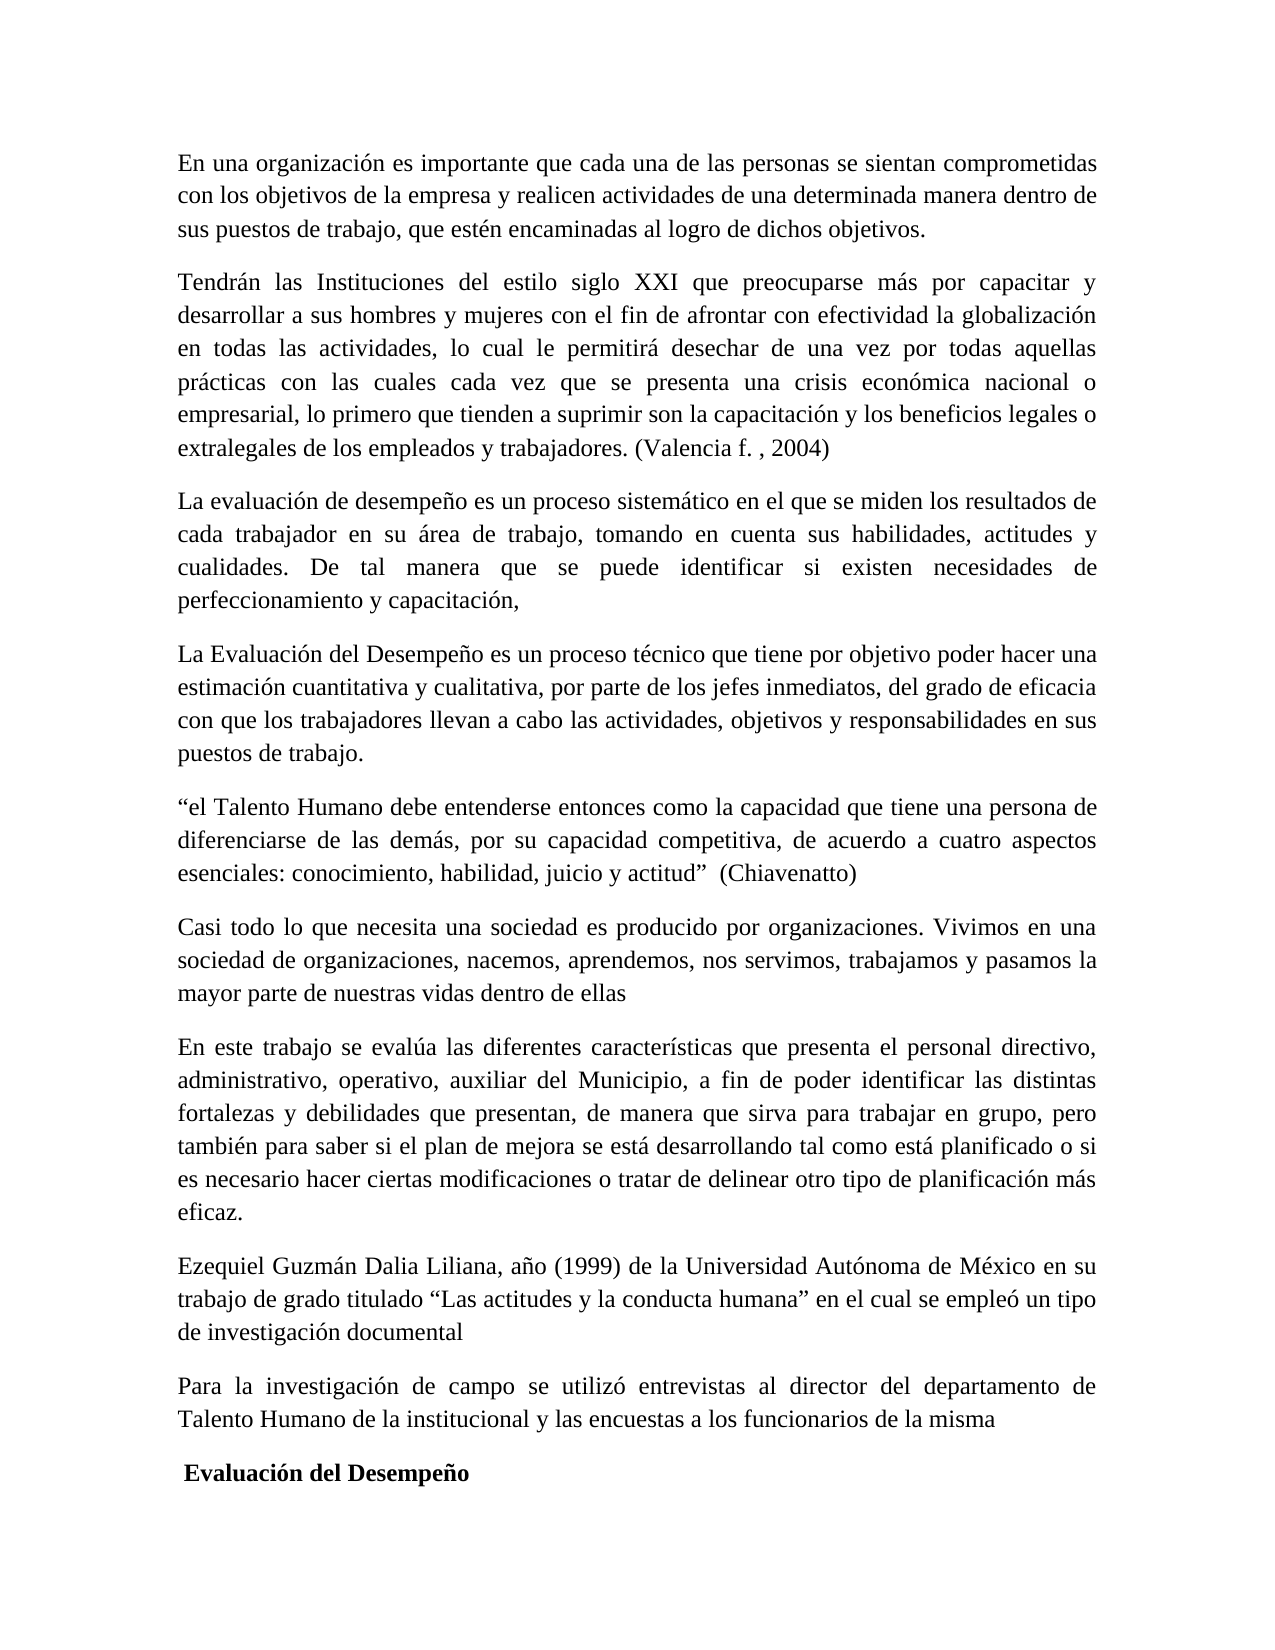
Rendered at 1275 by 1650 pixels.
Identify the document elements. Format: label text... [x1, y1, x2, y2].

text En este trabajo se evalúa las diferentes características que presenta el personal directivo, administrativo, operativo, auxiliar del Municipio, a fin de poder identificar las distintas fortalezas y debilidades que presentan, de manera que sirva para trabajar en grupo, pero también para saber si el plan de mejora se está desarrollando tal como está planificado o si es necesario hacer ciertas modificaciones o tratar de delinear otro tipo de planificación más eficaz. [177, 1032, 1098, 1226]
text Casi todo lo que necesita una sociedad es producido por organizaciones. Vivimos en una sociedad de organizaciones, nacemos, aprendemos, nos servimos, trabajamos y pasamos la mayor parte de nuestras vidas dentro de ellas [177, 912, 1098, 1007]
text Evaluación del Desempeño [177, 1458, 1098, 1487]
text La Evaluación del Desempeño es un proceso técnico que tiene por objetivo poder hacer una estimación cuantitativa y cualitativa, por parte de los jefes inmediatos, del grado de eficacia con que los trabajadores llevan a cabo las actividades, objetivos y responsabilidades en sus puestos de trabajo. [177, 639, 1098, 767]
text “el Talento Humano debe entenderse entonces como la capacidad que tiene una persona de diferenciarse de las demás, por su capacidad competitiva, de acuerdo a cuatro aspectos esenciales: conocimiento, habilidad, juicio y actitud” [177, 792, 1098, 887]
text Para la investigación de campo se utilizó entrevistas al director del departamento de Talento Humano de la institucional y las encuestas a los funcionarios de la misma [177, 1371, 1098, 1433]
text Tendrán las Instituciones del estilo siglo XXI que preocuparse más por capacitar y desarrollar a sus hombres y mujeres con el fin de afrontar con efectividad la globalización en todas las actividades, lo cual le permitirá desechar de una vez por todas aquellas prácticas con las cuales cada vez que se presenta una crisis económica nacional o empresarial, lo primero que tienden a suprimir son la capacitación y los beneficios legales o extralegales de los empleados y trabajadores. [177, 267, 1098, 461]
text Ezequiel Guzmán Dalia Liliana, año (1999) de la Universidad Autónoma de México en su trabajo de grado titulado “Las actitudes y la conducta humana” en el cual se empleó un tipo de investigación documental [177, 1251, 1098, 1346]
text En una organización es importante que cada una de las personas se sientan comprometidas con los objetivos de la empresa y realicen actividades de una determinada manera dentro de sus puestos de trabajo, que estén encaminadas al logro de dichos objetivos. [177, 148, 1098, 242]
text La evaluación de desempeño es un proceso sistemático en el que se miden los resultados de cada trabajador en su área de trabajo, tomando en cuenta sus habilidades, actitudes y cualidades. De tal manera que se puede identificar si existen necesidades de perfeccionamiento y capacitación, [177, 486, 1098, 614]
